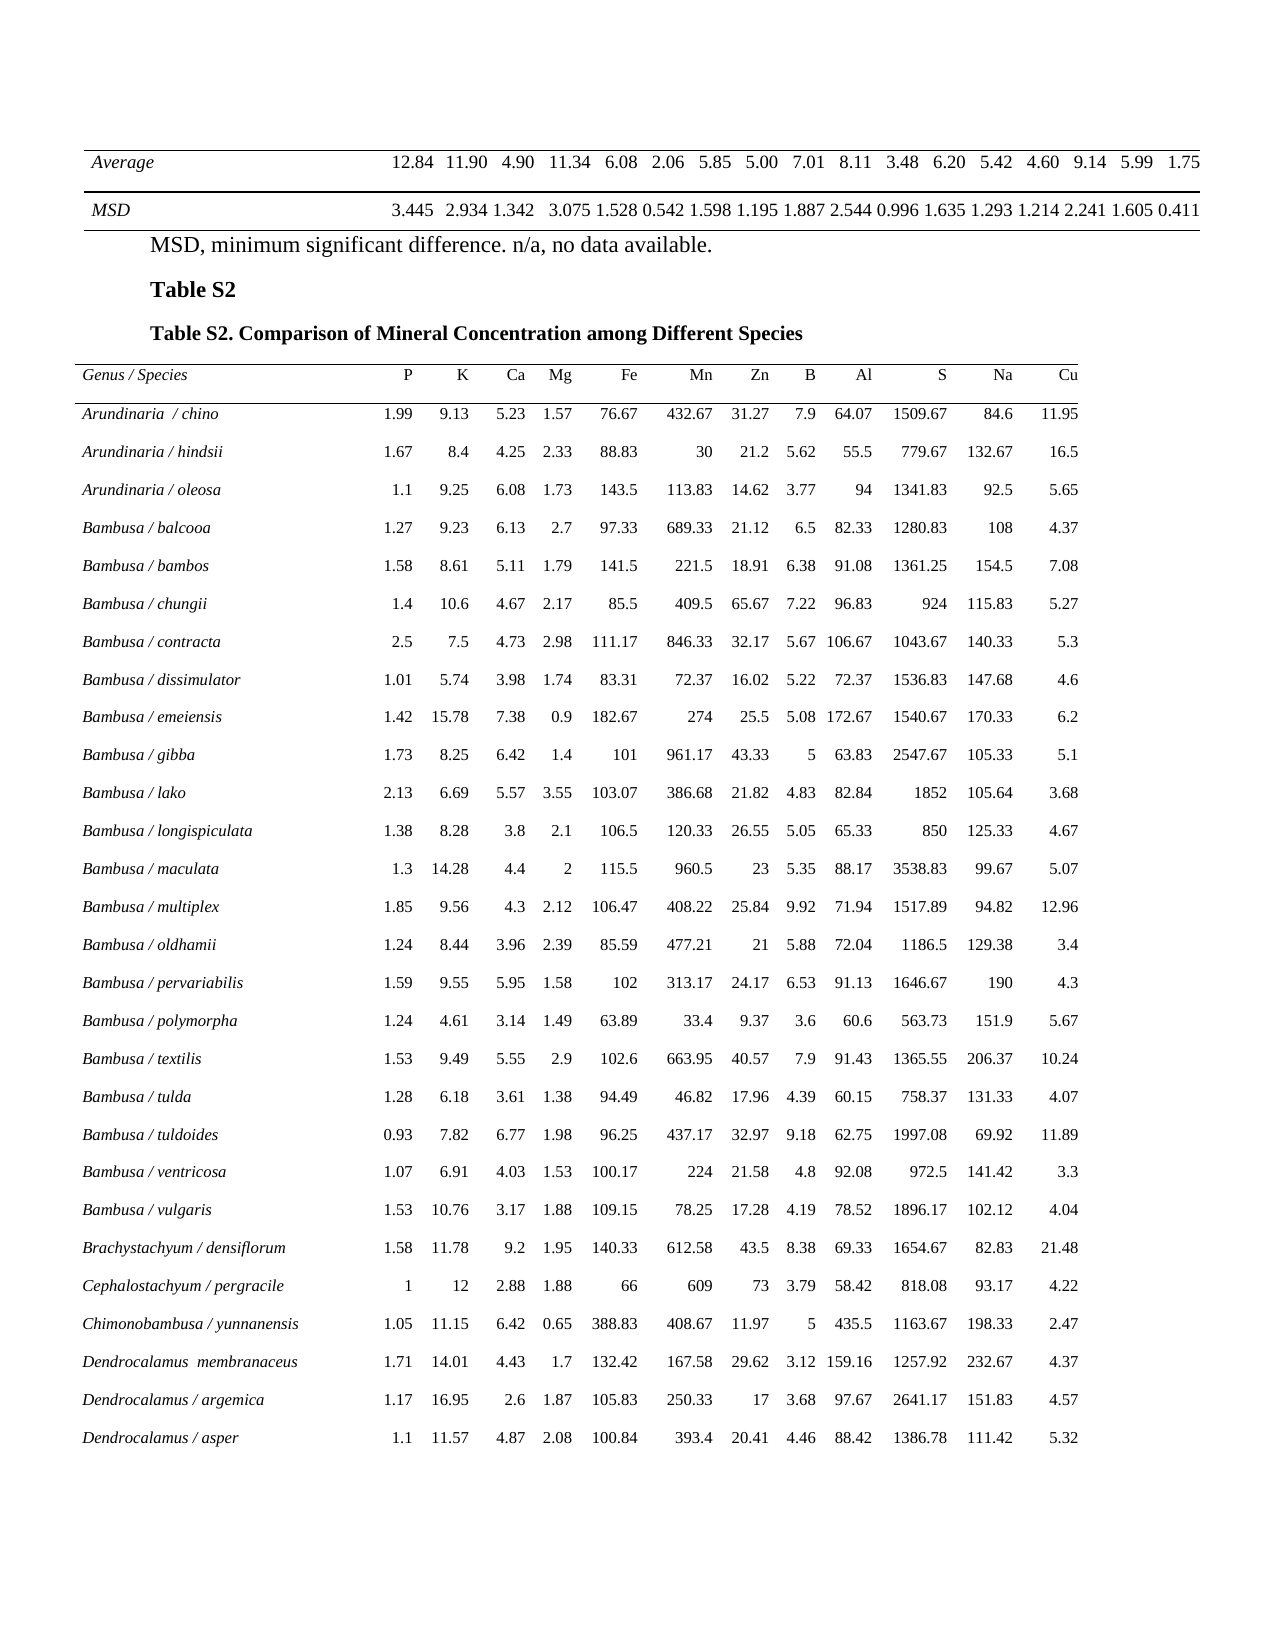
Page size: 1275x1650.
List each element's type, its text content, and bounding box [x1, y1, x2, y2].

table_cell 1.4 [525, 745, 572, 783]
table_cell 115.83 [947, 594, 1012, 631]
table_cell 8.28 [413, 821, 469, 859]
table_cell 221.5 [638, 556, 712, 593]
table_cell Dendrocalamus / argemica [75, 1390, 366, 1428]
table_cell 23 [713, 859, 769, 897]
table_cell 6.13 [469, 518, 525, 556]
table_cell 1.27 [366, 518, 412, 556]
table_cell 1.53 [366, 1200, 412, 1238]
table_cell 5 [769, 745, 816, 783]
table_cell 1.75 [1153, 151, 1200, 191]
table_cell 8.4 [413, 442, 469, 480]
table_cell 1.1 [366, 480, 412, 518]
table_cell 8.61 [413, 556, 469, 593]
table_cell 1.24 [366, 935, 412, 973]
table_cell Bambusa / dissimulator [75, 669, 366, 707]
table_cell 6.18 [413, 1086, 469, 1124]
table_cell 9.18 [769, 1124, 816, 1162]
table_cell 3.77 [769, 480, 816, 518]
table_cell 2.33 [525, 442, 572, 480]
table_cell 1.79 [525, 556, 572, 593]
table_cell 1.635 [919, 193, 966, 230]
table_cell 17 [713, 1390, 769, 1428]
table_cell 1.99 [366, 404, 412, 442]
table_cell Bambusa / bambos [75, 556, 366, 593]
table_header Cu [1013, 365, 1078, 403]
table_cell 612.58 [638, 1238, 712, 1276]
table_cell 154.5 [947, 556, 1012, 593]
table_cell 5.62 [769, 442, 816, 480]
table_cell 11.90 [441, 151, 487, 191]
table_cell 924 [872, 594, 947, 631]
table_cell 85.59 [572, 935, 637, 973]
text Table S2 [150, 276, 1125, 302]
table_cell 5.1 [1013, 745, 1078, 783]
table_cell 4.57 [1013, 1390, 1078, 1428]
table_cell 24.17 [713, 973, 769, 1011]
table_cell 1.88 [525, 1276, 572, 1314]
table_cell Arundinaria / oleosa [75, 480, 366, 518]
table_cell 141.42 [947, 1162, 1012, 1200]
table_cell 78.52 [816, 1200, 872, 1238]
table_cell 10.76 [413, 1200, 469, 1238]
table_cell 71.94 [816, 897, 872, 935]
table_cell 7.82 [413, 1124, 469, 1162]
table_cell 125.33 [947, 821, 1012, 859]
table_cell 2.06 [638, 151, 684, 191]
table_cell 91.13 [816, 973, 872, 1011]
table_cell 18.91 [713, 556, 769, 593]
table_cell 972.5 [872, 1162, 947, 1200]
table_cell 94.82 [947, 897, 1012, 935]
table_cell 65.67 [713, 594, 769, 631]
table_cell 9.92 [769, 897, 816, 935]
table_cell 92.08 [816, 1162, 872, 1200]
table_cell 408.67 [638, 1314, 712, 1352]
table_cell 313.17 [638, 973, 712, 1011]
table_cell Bambusa / emeiensis [75, 707, 366, 745]
table_cell Bambusa / ventricosa [75, 1162, 366, 1200]
table_cell 14.01 [413, 1352, 469, 1390]
table_cell 60.15 [816, 1086, 872, 1124]
table_cell 9.55 [413, 973, 469, 1011]
table_cell 1.98 [525, 1124, 572, 1162]
table_cell 3.6 [769, 1011, 816, 1048]
table_cell 7.5 [413, 631, 469, 669]
table_cell 8.11 [825, 151, 872, 191]
table_cell 2 [525, 859, 572, 897]
table_cell 9.25 [413, 480, 469, 518]
table_cell 8.38 [769, 1238, 816, 1276]
table_cell 10.6 [413, 594, 469, 631]
table_cell Bambusa / maculata [75, 859, 366, 897]
table_cell 11.97 [713, 1314, 769, 1352]
table_cell 83.31 [572, 669, 637, 707]
table_cell 190 [947, 973, 1012, 1011]
table_cell 16.5 [1013, 442, 1078, 480]
table_cell 69.92 [947, 1124, 1012, 1162]
table_cell 131.33 [947, 1086, 1012, 1124]
table_cell 2.1 [525, 821, 572, 859]
table_cell 40.57 [713, 1049, 769, 1086]
table_cell 8.25 [413, 745, 469, 783]
table_cell 9.49 [413, 1049, 469, 1086]
table_cell 6.42 [469, 745, 525, 783]
table_cell 106.67 [816, 631, 872, 669]
table_cell 102.6 [572, 1049, 637, 1086]
table_cell Bambusa / tuldoides [75, 1124, 366, 1162]
table_cell 43.33 [713, 745, 769, 783]
table_cell 2.9 [525, 1049, 572, 1086]
table_cell 140.33 [572, 1238, 637, 1276]
table_cell Bambusa / multiplex [75, 897, 366, 935]
table_cell 82.33 [816, 518, 872, 556]
table_cell 102.12 [947, 1200, 1012, 1238]
table_cell 88.42 [816, 1428, 872, 1466]
table_cell 1.57 [525, 404, 572, 442]
table_cell 7.01 [778, 151, 825, 191]
table_cell 2.88 [469, 1276, 525, 1314]
table_cell 1.214 [1013, 193, 1059, 230]
table_cell 88.83 [572, 442, 637, 480]
table_cell 105.83 [572, 1390, 637, 1428]
table_cell 1.74 [525, 669, 572, 707]
table_cell 94.49 [572, 1086, 637, 1124]
table_cell 3.445 [366, 193, 441, 230]
table_cell 103.07 [572, 783, 637, 821]
table_cell 64.07 [816, 404, 872, 442]
table_cell Bambusa / oldhamii [75, 935, 366, 973]
table_cell 3.075 [534, 193, 591, 230]
table_header Mg [525, 365, 572, 403]
table_cell 689.33 [638, 518, 712, 556]
table_cell Chimonobambusa / yunnanensis [75, 1314, 366, 1352]
table_cell MSD [84, 193, 366, 230]
table_cell 7.9 [769, 404, 816, 442]
table_cell Brachystachyum / densiflorum [75, 1238, 366, 1276]
table_cell 4.43 [469, 1352, 525, 1390]
table_cell 5.88 [769, 935, 816, 973]
table_cell 1.58 [366, 1238, 412, 1276]
table_cell 105.64 [947, 783, 1012, 821]
table_cell 108 [947, 518, 1012, 556]
table_cell 12.84 [366, 151, 441, 191]
table_cell 6.91 [413, 1162, 469, 1200]
table_cell Cephalostachyum / pergracile [75, 1276, 366, 1314]
table_cell 6.77 [469, 1124, 525, 1162]
table_cell 30 [638, 442, 712, 480]
table_cell 170.33 [947, 707, 1012, 745]
table_cell 14.62 [713, 480, 769, 518]
table_cell 3538.83 [872, 859, 947, 897]
table_cell 31.27 [713, 404, 769, 442]
table_cell 1365.55 [872, 1049, 947, 1086]
table_cell 4.3 [1013, 973, 1078, 1011]
table_cell 100.84 [572, 1428, 637, 1466]
table_cell 9.14 [1059, 151, 1106, 191]
table_cell 5.74 [413, 669, 469, 707]
table_cell 846.33 [638, 631, 712, 669]
table_cell 111.17 [572, 631, 637, 669]
table_cell 69.33 [816, 1238, 872, 1276]
table_cell 17.28 [713, 1200, 769, 1238]
table_cell 97.33 [572, 518, 637, 556]
table_cell 563.73 [872, 1011, 947, 1048]
table_cell 102 [572, 973, 637, 1011]
table_cell 66 [572, 1276, 637, 1314]
table_cell 63.83 [816, 745, 872, 783]
table_cell 4.37 [1013, 518, 1078, 556]
table_cell 9.23 [413, 518, 469, 556]
table_cell 21 [713, 935, 769, 973]
table_cell 6.5 [769, 518, 816, 556]
table_header P [366, 365, 412, 403]
table_cell 5.35 [769, 859, 816, 897]
table_cell 111.42 [947, 1428, 1012, 1466]
table_cell 32.17 [713, 631, 769, 669]
table_cell 1.87 [525, 1390, 572, 1428]
table_cell 432.67 [638, 404, 712, 442]
table_cell 5.67 [1013, 1011, 1078, 1048]
table_cell 129.38 [947, 935, 1012, 973]
table_header K [413, 365, 469, 403]
table_cell 2547.67 [872, 745, 947, 783]
table_cell 7.22 [769, 594, 816, 631]
table_cell 21.12 [713, 518, 769, 556]
table_cell 8.44 [413, 935, 469, 973]
table_cell 5.57 [469, 783, 525, 821]
table_cell 9.56 [413, 897, 469, 935]
table_cell 2.241 [1059, 193, 1106, 230]
table_cell 3.48 [872, 151, 919, 191]
table_header Zn [713, 365, 769, 403]
table_cell 1.17 [366, 1390, 412, 1428]
table_cell 1.53 [525, 1162, 572, 1200]
table_cell 1.58 [525, 973, 572, 1011]
table_cell 5.05 [769, 821, 816, 859]
table_cell 73 [713, 1276, 769, 1314]
table_cell 1.24 [366, 1011, 412, 1048]
table_cell 1646.67 [872, 973, 947, 1011]
table_cell 1.42 [366, 707, 412, 745]
table_cell 159.16 [816, 1352, 872, 1390]
table_cell 1.01 [366, 669, 412, 707]
table_cell 409.5 [638, 594, 712, 631]
table_cell 151.9 [947, 1011, 1012, 1048]
table_cell 961.17 [638, 745, 712, 783]
table_cell 106.5 [572, 821, 637, 859]
table_cell 7.38 [469, 707, 525, 745]
table_header Fe [572, 365, 637, 403]
table_cell 1517.89 [872, 897, 947, 935]
table_cell 21.58 [713, 1162, 769, 1200]
table_cell 1.53 [366, 1049, 412, 1086]
table_cell 91.08 [816, 556, 872, 593]
table_header Mn [638, 365, 712, 403]
table_cell 105.33 [947, 745, 1012, 783]
table_cell 3.55 [525, 783, 572, 821]
table_cell 109.15 [572, 1200, 637, 1238]
table_cell 0.93 [366, 1124, 412, 1162]
table_cell 21.2 [713, 442, 769, 480]
table_cell 3.3 [1013, 1162, 1078, 1200]
table_cell 1.59 [366, 973, 412, 1011]
table_cell 5.95 [469, 973, 525, 1011]
table_cell 58.42 [816, 1276, 872, 1314]
table_cell 32.97 [713, 1124, 769, 1162]
table_cell 82.84 [816, 783, 872, 821]
table_cell 106.47 [572, 897, 637, 935]
table_cell 20.41 [713, 1428, 769, 1466]
table_cell Bambusa / longispiculata [75, 821, 366, 859]
table_cell 140.33 [947, 631, 1012, 669]
table_cell 850 [872, 821, 947, 859]
table_cell 14.28 [413, 859, 469, 897]
table_cell 4.83 [769, 783, 816, 821]
table_cell Bambusa / textilis [75, 1049, 366, 1086]
table_cell 55.5 [816, 442, 872, 480]
table_cell 29.62 [713, 1352, 769, 1390]
table_cell Bambusa / pervariabilis [75, 973, 366, 1011]
table_cell 11.34 [534, 151, 591, 191]
table_cell 9.37 [713, 1011, 769, 1048]
table_cell 25.84 [713, 897, 769, 935]
table_cell 4.73 [469, 631, 525, 669]
table_cell 5.3 [1013, 631, 1078, 669]
table_cell 92.5 [947, 480, 1012, 518]
table_cell Bambusa / polymorpha [75, 1011, 366, 1048]
table_cell 6.53 [769, 973, 816, 1011]
table_cell 5.22 [769, 669, 816, 707]
table_cell 2.39 [525, 935, 572, 973]
table_cell 113.83 [638, 480, 712, 518]
table_cell 1.38 [525, 1086, 572, 1124]
table_cell 224 [638, 1162, 712, 1200]
table_cell Bambusa / lako [75, 783, 366, 821]
table_cell 26.55 [713, 821, 769, 859]
table_cell 63.89 [572, 1011, 637, 1048]
table_cell 3.61 [469, 1086, 525, 1124]
table_cell 15.78 [413, 707, 469, 745]
table_cell 4.22 [1013, 1276, 1078, 1314]
table_cell 6.38 [769, 556, 816, 593]
table_cell 4.39 [769, 1086, 816, 1124]
table_cell 0.542 [638, 193, 684, 230]
table_header S [872, 365, 947, 403]
table_cell Bambusa / tulda [75, 1086, 366, 1124]
table_cell 1.3 [366, 859, 412, 897]
table_cell 663.95 [638, 1049, 712, 1086]
table_cell 2.934 [441, 193, 487, 230]
table_cell 1.67 [366, 442, 412, 480]
table_cell 5.07 [1013, 859, 1078, 897]
table_cell 3.14 [469, 1011, 525, 1048]
table_cell 76.67 [572, 404, 637, 442]
table_cell 4.67 [1013, 821, 1078, 859]
table_cell 1.195 [731, 193, 778, 230]
table_cell 82.83 [947, 1238, 1012, 1276]
table_cell 818.08 [872, 1276, 947, 1314]
table_cell 96.83 [816, 594, 872, 631]
table_cell 0.411 [1153, 193, 1200, 230]
table_cell 960.5 [638, 859, 712, 897]
table_header B [769, 365, 816, 403]
table_cell 172.67 [816, 707, 872, 745]
table_cell 10.24 [1013, 1049, 1078, 1086]
table_cell 85.5 [572, 594, 637, 631]
table_cell 3.96 [469, 935, 525, 973]
table_cell 4.07 [1013, 1086, 1078, 1124]
table_cell 250.33 [638, 1390, 712, 1428]
table_cell 1.1 [366, 1428, 412, 1466]
table_cell 11.95 [1013, 404, 1078, 442]
table_cell 3.68 [769, 1390, 816, 1428]
table_cell 4.67 [469, 594, 525, 631]
table_cell 274 [638, 707, 712, 745]
table_cell 1163.67 [872, 1314, 947, 1352]
table_cell 1.58 [366, 556, 412, 593]
table_cell 16.02 [713, 669, 769, 707]
table_cell 2.17 [525, 594, 572, 631]
table_cell 437.17 [638, 1124, 712, 1162]
table_cell 6.42 [469, 1314, 525, 1352]
table_cell 16.95 [413, 1390, 469, 1428]
table_cell 1.95 [525, 1238, 572, 1276]
table_cell 4.87 [469, 1428, 525, 1466]
table_cell 147.68 [947, 669, 1012, 707]
table_cell 5.67 [769, 631, 816, 669]
table_cell 1.73 [525, 480, 572, 518]
table_cell Average [84, 151, 366, 191]
table_cell Arundinaria / chino [75, 404, 366, 442]
table_cell 1.342 [488, 193, 534, 230]
table_cell 60.6 [816, 1011, 872, 1048]
table_cell 4.03 [469, 1162, 525, 1200]
table_cell 1.38 [366, 821, 412, 859]
table_cell 2.98 [525, 631, 572, 669]
table_cell 1386.78 [872, 1428, 947, 1466]
table_cell 2641.17 [872, 1390, 947, 1428]
table_header Ca [469, 365, 525, 403]
table_cell 1.85 [366, 897, 412, 935]
table_cell 94 [816, 480, 872, 518]
table_cell 393.4 [638, 1428, 712, 1466]
table_cell 2.5 [366, 631, 412, 669]
table_cell 1896.17 [872, 1200, 947, 1238]
table_cell 1257.92 [872, 1352, 947, 1390]
table_cell 3.98 [469, 669, 525, 707]
table_cell 0.9 [525, 707, 572, 745]
table_cell 3.4 [1013, 935, 1078, 973]
table_cell 151.83 [947, 1390, 1012, 1428]
table_cell 72.04 [816, 935, 872, 973]
table_cell Bambusa / chungii [75, 594, 366, 631]
table_cell Dendrocalamus membranaceus [75, 1352, 366, 1390]
text MSD, minimum significant difference. n/a, no data available. [150, 231, 1125, 257]
table_cell 1.4 [366, 594, 412, 631]
table_cell 1.73 [366, 745, 412, 783]
table_header Na [947, 365, 1012, 403]
table_cell 2.6 [469, 1390, 525, 1428]
table_cell 2.544 [825, 193, 872, 230]
table_cell 78.25 [638, 1200, 712, 1238]
table_cell 101 [572, 745, 637, 783]
table_cell 0.65 [525, 1314, 572, 1352]
table_cell 4.6 [1013, 669, 1078, 707]
table_cell Bambusa / vulgaris [75, 1200, 366, 1238]
table_cell 5.23 [469, 404, 525, 442]
table_cell 5.42 [966, 151, 1012, 191]
table_cell 5.55 [469, 1049, 525, 1086]
table_cell 779.67 [872, 442, 947, 480]
table_cell 1043.67 [872, 631, 947, 669]
table_cell 609 [638, 1276, 712, 1314]
table_cell 1654.67 [872, 1238, 947, 1276]
table_cell 2.7 [525, 518, 572, 556]
table_cell 9.13 [413, 404, 469, 442]
table_cell 182.67 [572, 707, 637, 745]
table_cell 6.69 [413, 783, 469, 821]
table_cell 477.21 [638, 935, 712, 973]
table_cell 11.57 [413, 1428, 469, 1466]
table_cell 1.598 [684, 193, 731, 230]
table_cell 1.88 [525, 1200, 572, 1238]
table_cell 72.37 [638, 669, 712, 707]
table_cell 1509.67 [872, 404, 947, 442]
table_cell 4.8 [769, 1162, 816, 1200]
table_cell 7.9 [769, 1049, 816, 1086]
table_cell 1.49 [525, 1011, 572, 1048]
table_cell Bambusa / balcooa [75, 518, 366, 556]
table_cell Bambusa / gibba [75, 745, 366, 783]
table_cell 1.605 [1106, 193, 1153, 230]
table_cell 1361.25 [872, 556, 947, 593]
table_cell 758.37 [872, 1086, 947, 1124]
table_cell 4.3 [469, 897, 525, 935]
table_cell 88.17 [816, 859, 872, 897]
table_cell 33.4 [638, 1011, 712, 1048]
table_cell 141.5 [572, 556, 637, 593]
table_cell 5.99 [1106, 151, 1153, 191]
table_cell 1341.83 [872, 480, 947, 518]
table_cell Arundinaria / hindsii [75, 442, 366, 480]
table_cell 96.25 [572, 1124, 637, 1162]
table_cell 5.85 [684, 151, 731, 191]
table_cell 91.43 [816, 1049, 872, 1086]
table_cell Bambusa / contracta [75, 631, 366, 669]
table_cell 115.5 [572, 859, 637, 897]
table_cell 386.68 [638, 783, 712, 821]
table_cell 3.12 [769, 1352, 816, 1390]
table_cell 1.7 [525, 1352, 572, 1390]
table_cell 1.07 [366, 1162, 412, 1200]
table_cell 1186.5 [872, 935, 947, 973]
table_cell 1997.08 [872, 1124, 947, 1162]
table_cell 1540.67 [872, 707, 947, 745]
table_cell 4.61 [413, 1011, 469, 1048]
table_cell 25.5 [713, 707, 769, 745]
table_cell 4.37 [1013, 1352, 1078, 1390]
table_cell 21.48 [1013, 1238, 1078, 1276]
table_cell 1.293 [966, 193, 1012, 230]
table_cell 3.8 [469, 821, 525, 859]
table_cell 4.46 [769, 1428, 816, 1466]
table_cell 3.79 [769, 1276, 816, 1314]
table_cell 7.08 [1013, 556, 1078, 593]
table_cell 100.17 [572, 1162, 637, 1200]
table_cell 43.5 [713, 1238, 769, 1276]
table_cell 2.47 [1013, 1314, 1078, 1352]
table_cell 3.17 [469, 1200, 525, 1238]
table_cell 5.32 [1013, 1428, 1078, 1466]
table_cell 132.42 [572, 1352, 637, 1390]
table_cell 3.68 [1013, 783, 1078, 821]
table_cell 5.11 [469, 556, 525, 593]
table_cell 1.05 [366, 1314, 412, 1352]
table_cell 1 [366, 1276, 412, 1314]
table_cell 5.08 [769, 707, 816, 745]
table_cell 65.33 [816, 821, 872, 859]
table_cell 6.08 [469, 480, 525, 518]
table_cell 72.37 [816, 669, 872, 707]
table_cell 6.2 [1013, 707, 1078, 745]
table_cell 46.82 [638, 1086, 712, 1124]
table_cell 1.528 [591, 193, 637, 230]
table_cell 6.08 [591, 151, 637, 191]
table_cell 232.67 [947, 1352, 1012, 1390]
table_cell 1536.83 [872, 669, 947, 707]
table_cell 5.00 [731, 151, 778, 191]
table_cell 1280.83 [872, 518, 947, 556]
table_cell 143.5 [572, 480, 637, 518]
table_cell 0.996 [872, 193, 919, 230]
table_cell 4.04 [1013, 1200, 1078, 1238]
table_cell 4.60 [1013, 151, 1059, 191]
table_cell 2.13 [366, 783, 412, 821]
table_cell 5 [769, 1314, 816, 1352]
table_cell 9.2 [469, 1238, 525, 1276]
table_cell 4.90 [488, 151, 534, 191]
table_cell 62.75 [816, 1124, 872, 1162]
table_cell 6.20 [919, 151, 966, 191]
table_cell 435.5 [816, 1314, 872, 1352]
table_cell 198.33 [947, 1314, 1012, 1352]
table_cell 93.17 [947, 1276, 1012, 1314]
table_cell 167.58 [638, 1352, 712, 1390]
table_cell 12.96 [1013, 897, 1078, 935]
table_cell 21.82 [713, 783, 769, 821]
table_header Genus / Species [75, 365, 366, 403]
table_cell 84.6 [947, 404, 1012, 442]
table_cell 120.33 [638, 821, 712, 859]
table_cell 1.28 [366, 1086, 412, 1124]
table_cell 1.887 [778, 193, 825, 230]
table_cell 11.89 [1013, 1124, 1078, 1162]
table_cell 11.15 [413, 1314, 469, 1352]
table_cell 408.22 [638, 897, 712, 935]
table_cell 5.65 [1013, 480, 1078, 518]
table_cell 11.78 [413, 1238, 469, 1276]
table_cell 2.08 [525, 1428, 572, 1466]
table_header Al [816, 365, 872, 403]
table_cell 5.27 [1013, 594, 1078, 631]
table_cell 132.67 [947, 442, 1012, 480]
table_cell 99.67 [947, 859, 1012, 897]
table_cell 4.19 [769, 1200, 816, 1238]
table_cell 206.37 [947, 1049, 1012, 1086]
table_cell Dendrocalamus / asper [75, 1428, 366, 1466]
table_cell 12 [413, 1276, 469, 1314]
table_cell 388.83 [572, 1314, 637, 1352]
table_cell 97.67 [816, 1390, 872, 1428]
text Table S2. Comparison of Mineral Concentration among Different Species [150, 321, 1125, 345]
table_cell 4.25 [469, 442, 525, 480]
table_cell 17.96 [713, 1086, 769, 1124]
table_cell 1852 [872, 783, 947, 821]
table_cell 1.71 [366, 1352, 412, 1390]
table_cell 4.4 [469, 859, 525, 897]
table_cell 2.12 [525, 897, 572, 935]
